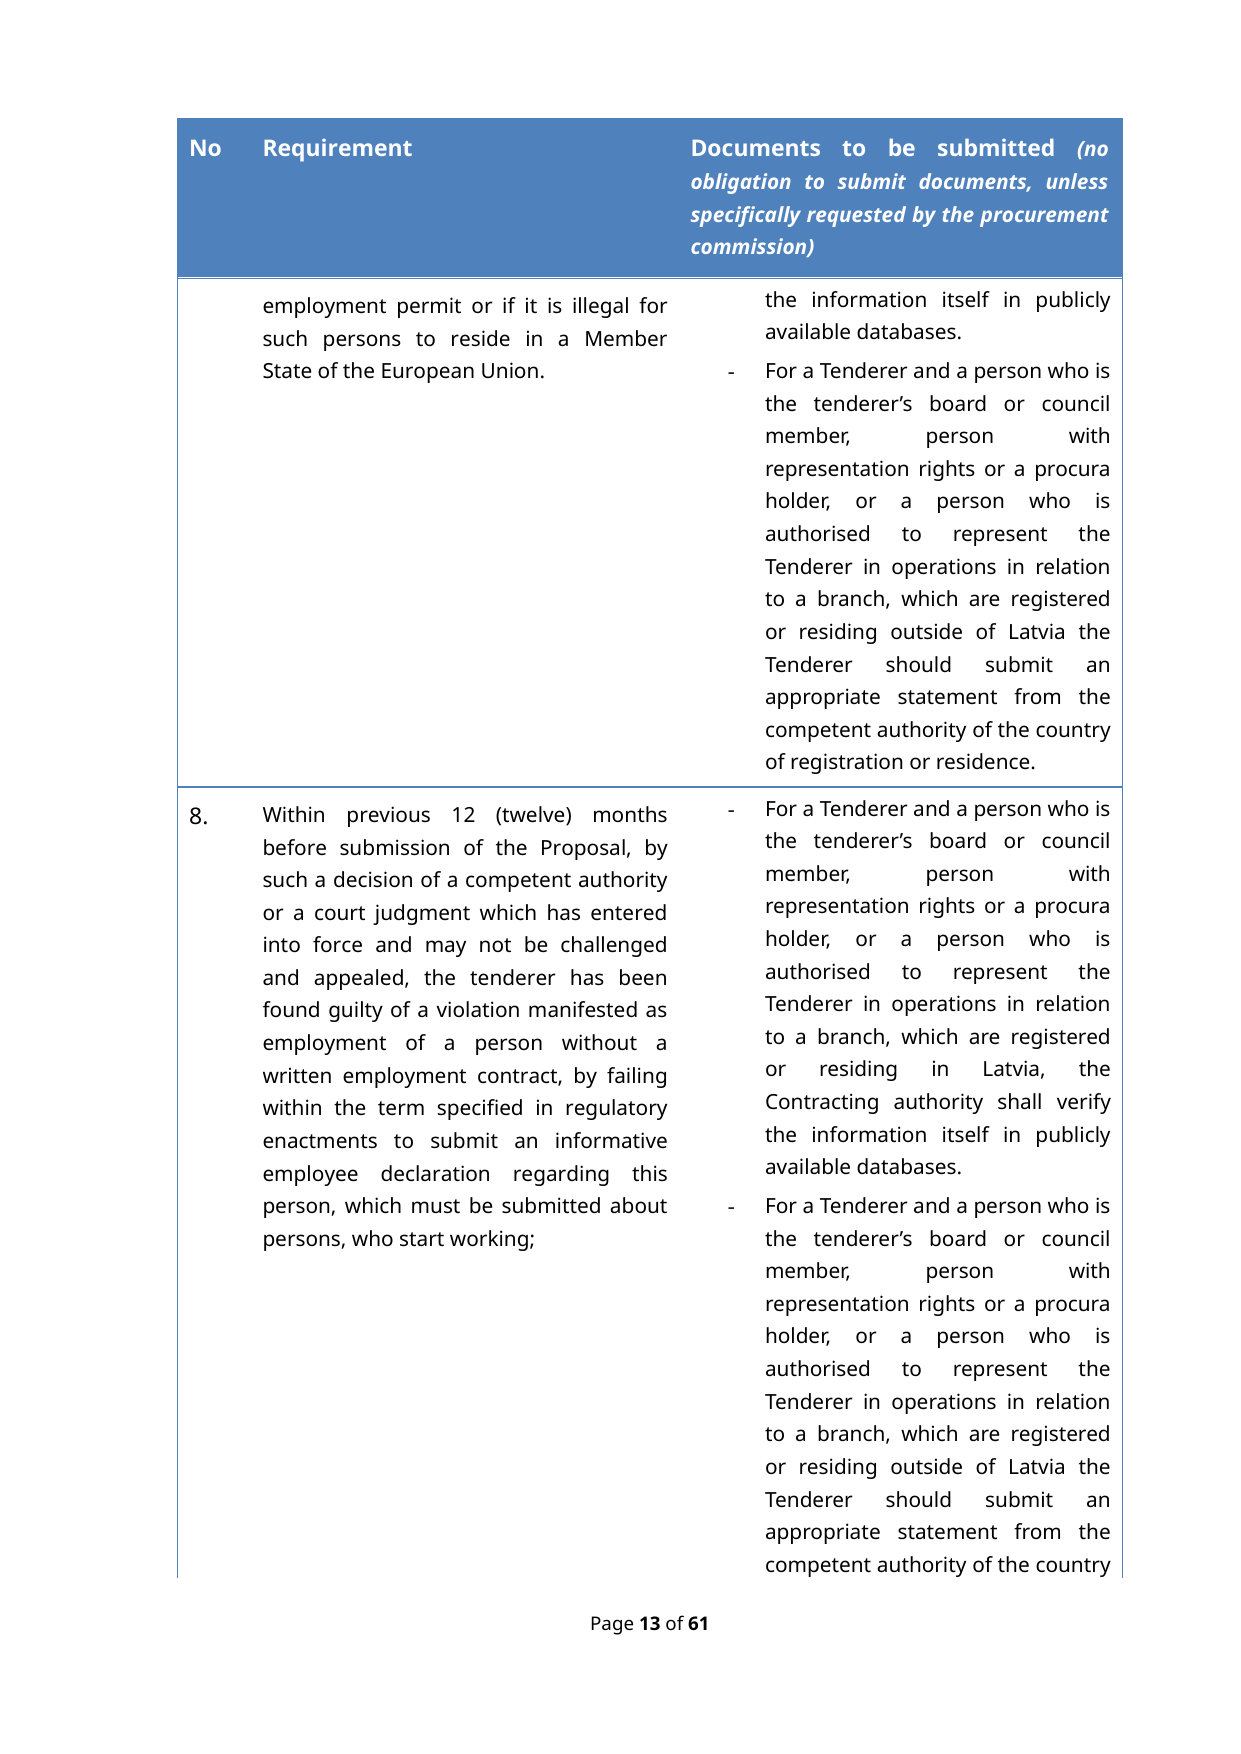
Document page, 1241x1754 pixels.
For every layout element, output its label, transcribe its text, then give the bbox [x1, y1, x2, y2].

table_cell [679, 788, 1122, 1578]
table_header Requirement [251, 119, 679, 277]
table_header Documents to be submitted (no obligation to submit documents, unless specifically requested by the procurement commission) [679, 119, 1122, 277]
table_header No [178, 119, 251, 277]
table_cell [178, 788, 251, 1578]
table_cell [251, 279, 679, 786]
table_cell [178, 279, 251, 786]
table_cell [679, 279, 1122, 786]
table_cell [251, 788, 679, 1578]
